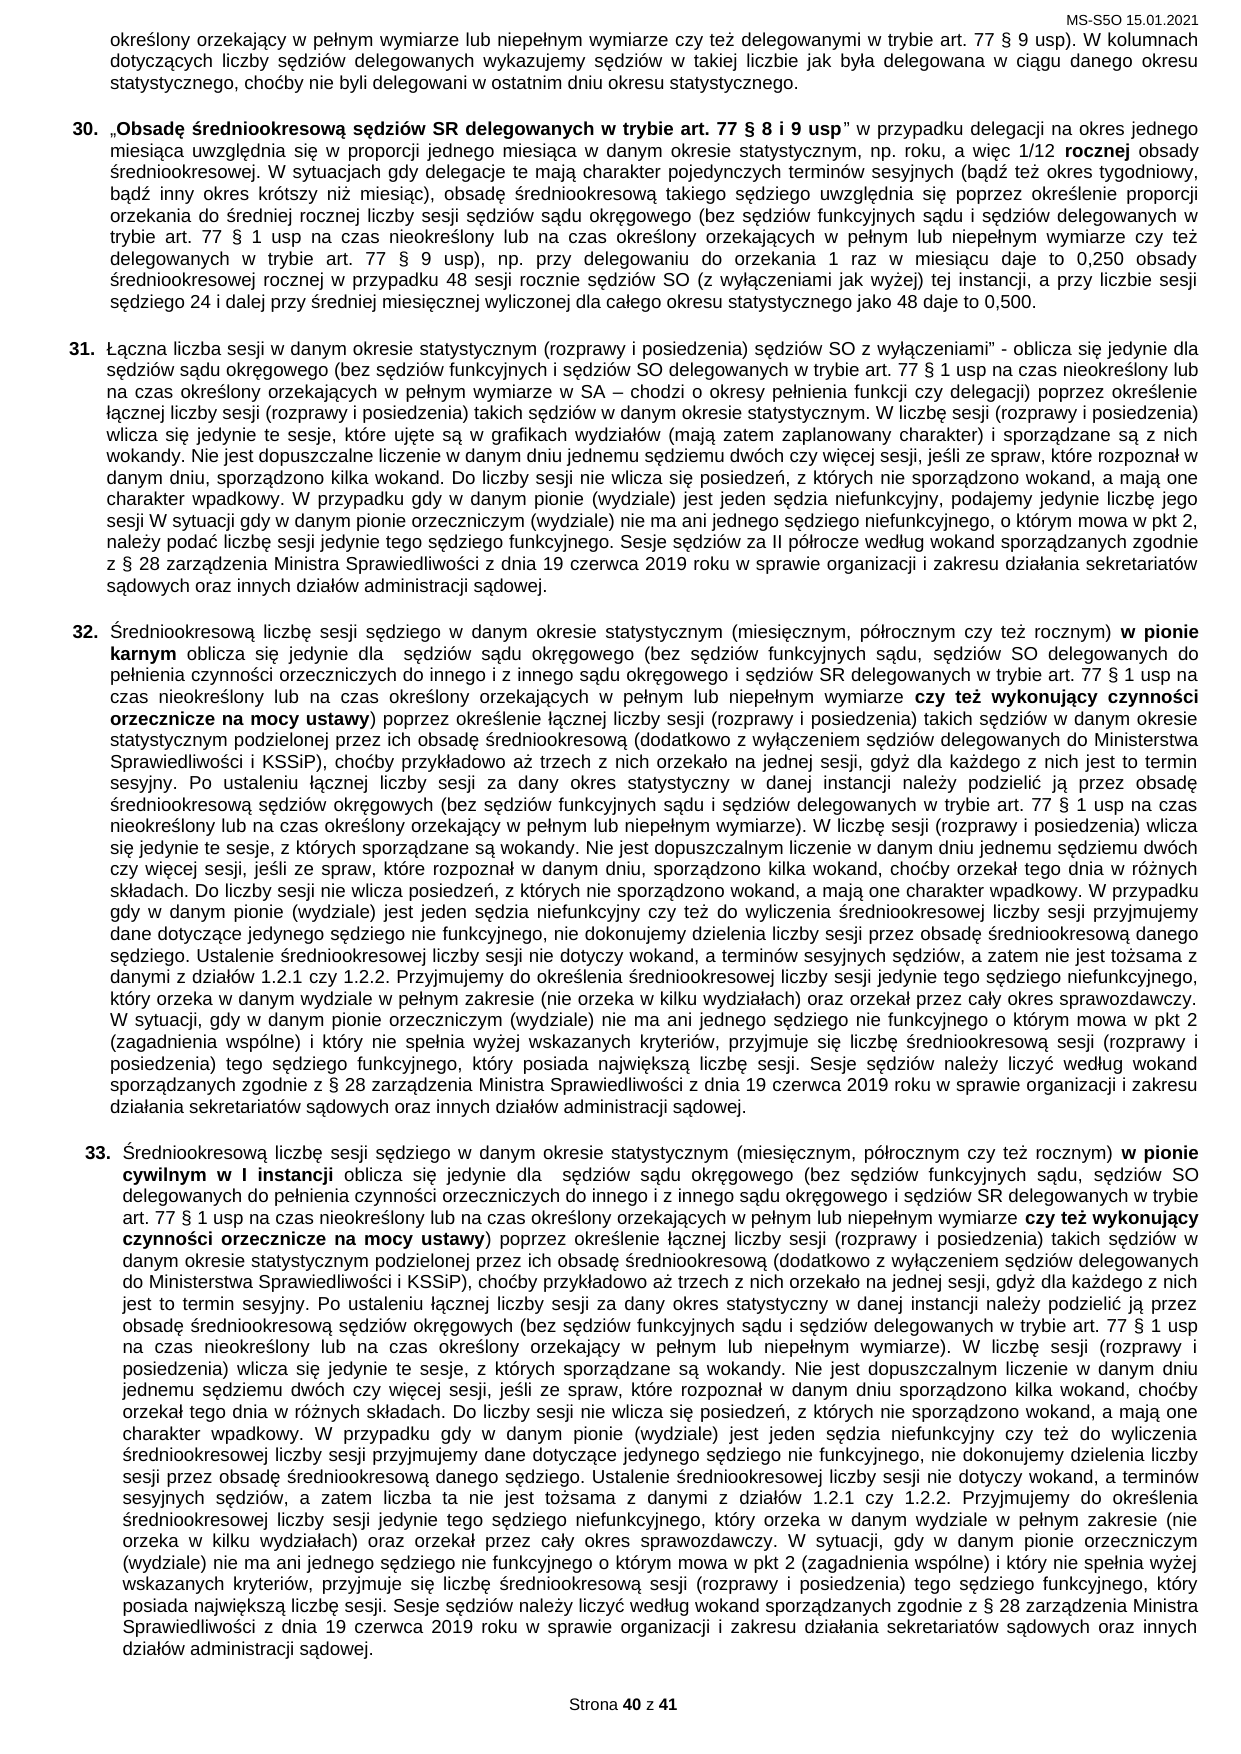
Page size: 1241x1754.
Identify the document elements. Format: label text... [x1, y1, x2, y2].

list „Obsadę średniookresową sędziów SR delegowanych w trybie art. 77 § 8 i 9 usp” w przypadku delegacji na okres jednego miesiąca uwzględnia się w proporcji jednego miesiąca w danym okresie statystycznym, np. roku, a więc 1/12 rocznej obsady średniookresowej. W sytuacjach gdy delegacje te mają charakter pojedynczych terminów sesyjnych (bądź też okres tygodniowy, bądź inny okres krótszy niż miesiąc), obsadę średniookresową takiego sędziego uwzględnia się poprzez określenie proporcji orzekania do średniej rocznej liczby sesji sędziów sądu okręgowego (bez sędziów funkcyjnych sądu i sędziów delegowanych w trybie art. 77 § 1 usp na czas nieokreślony lub na czas określony orzekających w pełnym lub niepełnym wymiarze czy też delegowanych w trybie art. 77 § 9 usp), np. przy delegowaniu do orzekania 1 raz w miesiącu daje to 0,250 obsady średniookresowej rocznej w przypadku 48 sesji rocznie sędziów SO (z wyłączeniami jak wyżej) tej instancji, a przy liczbie sesji sędziego 24 i dalej przy średniej miesięcznej wyliczonej dla całego okresu statystycznego jako 48 daje to 0,500. [72, 118, 1199, 312]
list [72, 28, 1199, 93]
list Średniookresową liczbę sesji sędziego w danym okresie statystycznym (miesięcznym, półrocznym czy też rocznym) w pionie karnym oblicza się jedynie dla sędziów sądu okręgowego (bez sędziów funkcyjnych sądu, sędziów SO delegowanych do pełnienia czynności orzeczniczych do innego i z innego sądu okręgowego i sędziów SR delegowanych w trybie art. 77 § 1 usp na czas nieokreślony lub na czas określony orzekających w pełnym lub niepełnym wymiarze czy też wykonujący czynności orzecznicze na mocy ustawy) poprzez określenie łącznej liczby sesji (rozprawy i posiedzenia) takich sędziów w danym okresie statystycznym podzielonej przez ich obsadę średniookresową (dodatkowo z wyłączeniem sędziów delegowanych do Ministerstwa Sprawiedliwości i KSSiP), choćby przykładowo aż trzech z nich orzekało na jednej sesji, gdyż dla każdego z nich jest to termin sesyjny. Po ustaleniu łącznej liczby sesji za dany okres statystyczny w danej instancji należy podzielić ją przez obsadę średniookresową sędziów okręgowych (bez sędziów funkcyjnych sądu i sędziów delegowanych w trybie art. 77 § 1 usp na czas nieokreślony lub na czas określony orzekający w pełnym lub niepełnym wymiarze). W liczbę sesji (rozprawy i posiedzenia) wlicza się jedynie te sesje, z których sporządzane są wokandy. Nie jest dopuszczalnym liczenie w danym dniu jednemu sędziemu dwóch czy więcej sesji, jeśli ze spraw, które rozpoznał w danym dniu, sporządzono kilka wokand, choćby orzekał tego dnia w różnych składach. Do liczby sesji nie wlicza posiedzeń, z których nie sporządzono wokand, a mają one charakter wpadkowy. W przypadku gdy w danym pionie (wydziale) jest jeden sędzia niefunkcyjny czy też do wyliczenia średniookresowej liczby sesji przyjmujemy dane dotyczące jedynego sędziego nie funkcyjnego, nie dokonujemy dzielenia liczby sesji przez obsadę średniookresową danego sędziego. Ustalenie średniookresowej liczby sesji nie dotyczy wokand, a terminów sesyjnych sędziów, a zatem nie jest tożsama z danymi z działów 1.2.1 czy 1.2.2. Przyjmujemy do określenia średniookresowej liczby sesji jedynie tego sędziego niefunkcyjnego, który orzeka w danym wydziale w pełnym zakresie (nie orzeka w kilku wydziałach) oraz orzekał przez cały okres sprawozdawczy. W sytuacji, gdy w danym pionie orzeczniczym (wydziale) nie ma ani jednego sędziego nie funkcyjnego o którym mowa w pkt 2 (zagadnienia wspólne) i który nie spełnia wyżej wskazanych kryteriów, przyjmuje się liczbę średniookresową sesji (rozprawy i posiedzenia) tego sędziego funkcyjnego, który posiada największą liczbę sesji. Sesje sędziów należy liczyć według wokand sporządzanych zgodnie z § 28 zarządzenia Ministra Sprawiedliwości z dnia 19 czerwca 2019 roku w sprawie organizacji i zakresu działania sekretariatów sądowych oraz innych działów administracji sądowej. [72, 621, 1199, 1117]
list Łączna liczba sesji w danym okresie statystycznym (rozprawy i posiedzenia) sędziów SO z wyłączeniami” - oblicza się jedynie dla sędziów sądu okręgowego (bez sędziów funkcyjnych i sędziów SO delegowanych w trybie art. 77 § 1 usp na czas nieokreślony lub na czas określony orzekających w pełnym wymiarze w SA – chodzi o okresy pełnienia funkcji czy delegacji) poprzez określenie łącznej liczby sesji (rozprawy i posiedzenia) takich sędziów w danym okresie statystycznym. W liczbę sesji (rozprawy i posiedzenia) wlicza się jedynie te sesje, które ujęte są w grafikach wydziałów (mają zatem zaplanowany charakter) i sporządzane są z nich wokandy. Nie jest dopuszczalne liczenie w danym dniu jednemu sędziemu dwóch czy więcej sesji, jeśli ze spraw, które rozpoznał w danym dniu, sporządzono kilka wokand. Do liczby sesji nie wlicza się posiedzeń, z których nie sporządzono wokand, a mają one charakter wpadkowy. W przypadku gdy w danym pionie (wydziale) jest jeden sędzia niefunkcyjny, podajemy jedynie liczbę jego sesji W sytuacji gdy w danym pionie orzeczniczym (wydziale) nie ma ani jednego sędziego niefunkcyjnego, o którym mowa w pkt 2, należy podać liczbę sesji jedynie tego sędziego funkcyjnego. Sesje sędziów za II półrocze według wokand sporządzanych zgodnie z § 28 zarządzenia Ministra Sprawiedliwości z dnia 19 czerwca 2019 roku w sprawie organizacji i zakresu działania sekretariatów sądowych oraz innych działów administracji sądowej. [69, 337, 1199, 596]
list Średniookresową liczbę sesji sędziego w danym okresie statystycznym (miesięcznym, półrocznym czy też rocznym) w pionie cywilnym w I instancji oblicza się jedynie dla sędziów sądu okręgowego (bez sędziów funkcyjnych sądu, sędziów SO delegowanych do pełnienia czynności orzeczniczych do innego i z innego sądu okręgowego i sędziów SR delegowanych w trybie art. 77 § 1 usp na czas nieokreślony lub na czas określony orzekających w pełnym lub niepełnym wymiarze czy też wykonujący czynności orzecznicze na mocy ustawy) poprzez określenie łącznej liczby sesji (rozprawy i posiedzenia) takich sędziów w danym okresie statystycznym podzielonej przez ich obsadę średniookresową (dodatkowo z wyłączeniem sędziów delegowanych do Ministerstwa Sprawiedliwości i KSSiP), choćby przykładowo aż trzech z nich orzekało na jednej sesji, gdyż dla każdego z nich jest to termin sesyjny. Po ustaleniu łącznej liczby sesji za dany okres statystyczny w danej instancji należy podzielić ją przez obsadę średniookresową sędziów okręgowych (bez sędziów funkcyjnych sądu i sędziów delegowanych w trybie art. 77 § 1 usp na czas nieokreślony lub na czas określony orzekający w pełnym lub niepełnym wymiarze). W liczbę sesji (rozprawy i posiedzenia) wlicza się jedynie te sesje, z których sporządzane są wokandy. Nie jest dopuszczalnym liczenie w danym dniu jednemu sędziemu dwóch czy więcej sesji, jeśli ze spraw, które rozpoznał w danym dniu sporządzono kilka wokand, choćby orzekał tego dnia w różnych składach. Do liczby sesji nie wlicza się posiedzeń, z których nie sporządzono wokand, a mają one charakter wpadkowy. W przypadku gdy w danym pionie (wydziale) jest jeden sędzia niefunkcyjny czy też do wyliczenia średniookresowej liczby sesji przyjmujemy dane dotyczące jedynego sędziego nie funkcyjnego, nie dokonujemy dzielenia liczby sesji przez obsadę średniookresową danego sędziego. Ustalenie średniookresowej liczby sesji nie dotyczy wokand, a terminów sesyjnych sędziów, a zatem liczba ta nie jest tożsama z danymi z działów 1.2.1 czy 1.2.2. Przyjmujemy do określenia średniookresowej liczby sesji jedynie tego sędziego niefunkcyjnego, który orzeka w danym wydziale w pełnym zakresie (nie orzeka w kilku wydziałach) oraz orzekał przez cały okres sprawozdawczy. W sytuacji, gdy w danym pionie orzeczniczym (wydziale) nie ma ani jednego sędziego nie funkcyjnego o którym mowa w pkt 2 (zagadnienia wspólne) i który nie spełnia wyżej wskazanych kryteriów, przyjmuje się liczbę średniookresową sesji (rozprawy i posiedzenia) tego sędziego funkcyjnego, który posiada największą liczbę sesji. Sesje sędziów należy liczyć według wokand sporządzanych zgodnie z § 28 zarządzenia Ministra Sprawiedliwości z dnia 19 czerwca 2019 roku w sprawie organizacji i zakresu działania sekretariatów sądowych oraz innych działów administracji sądowej. [85, 1142, 1199, 1659]
